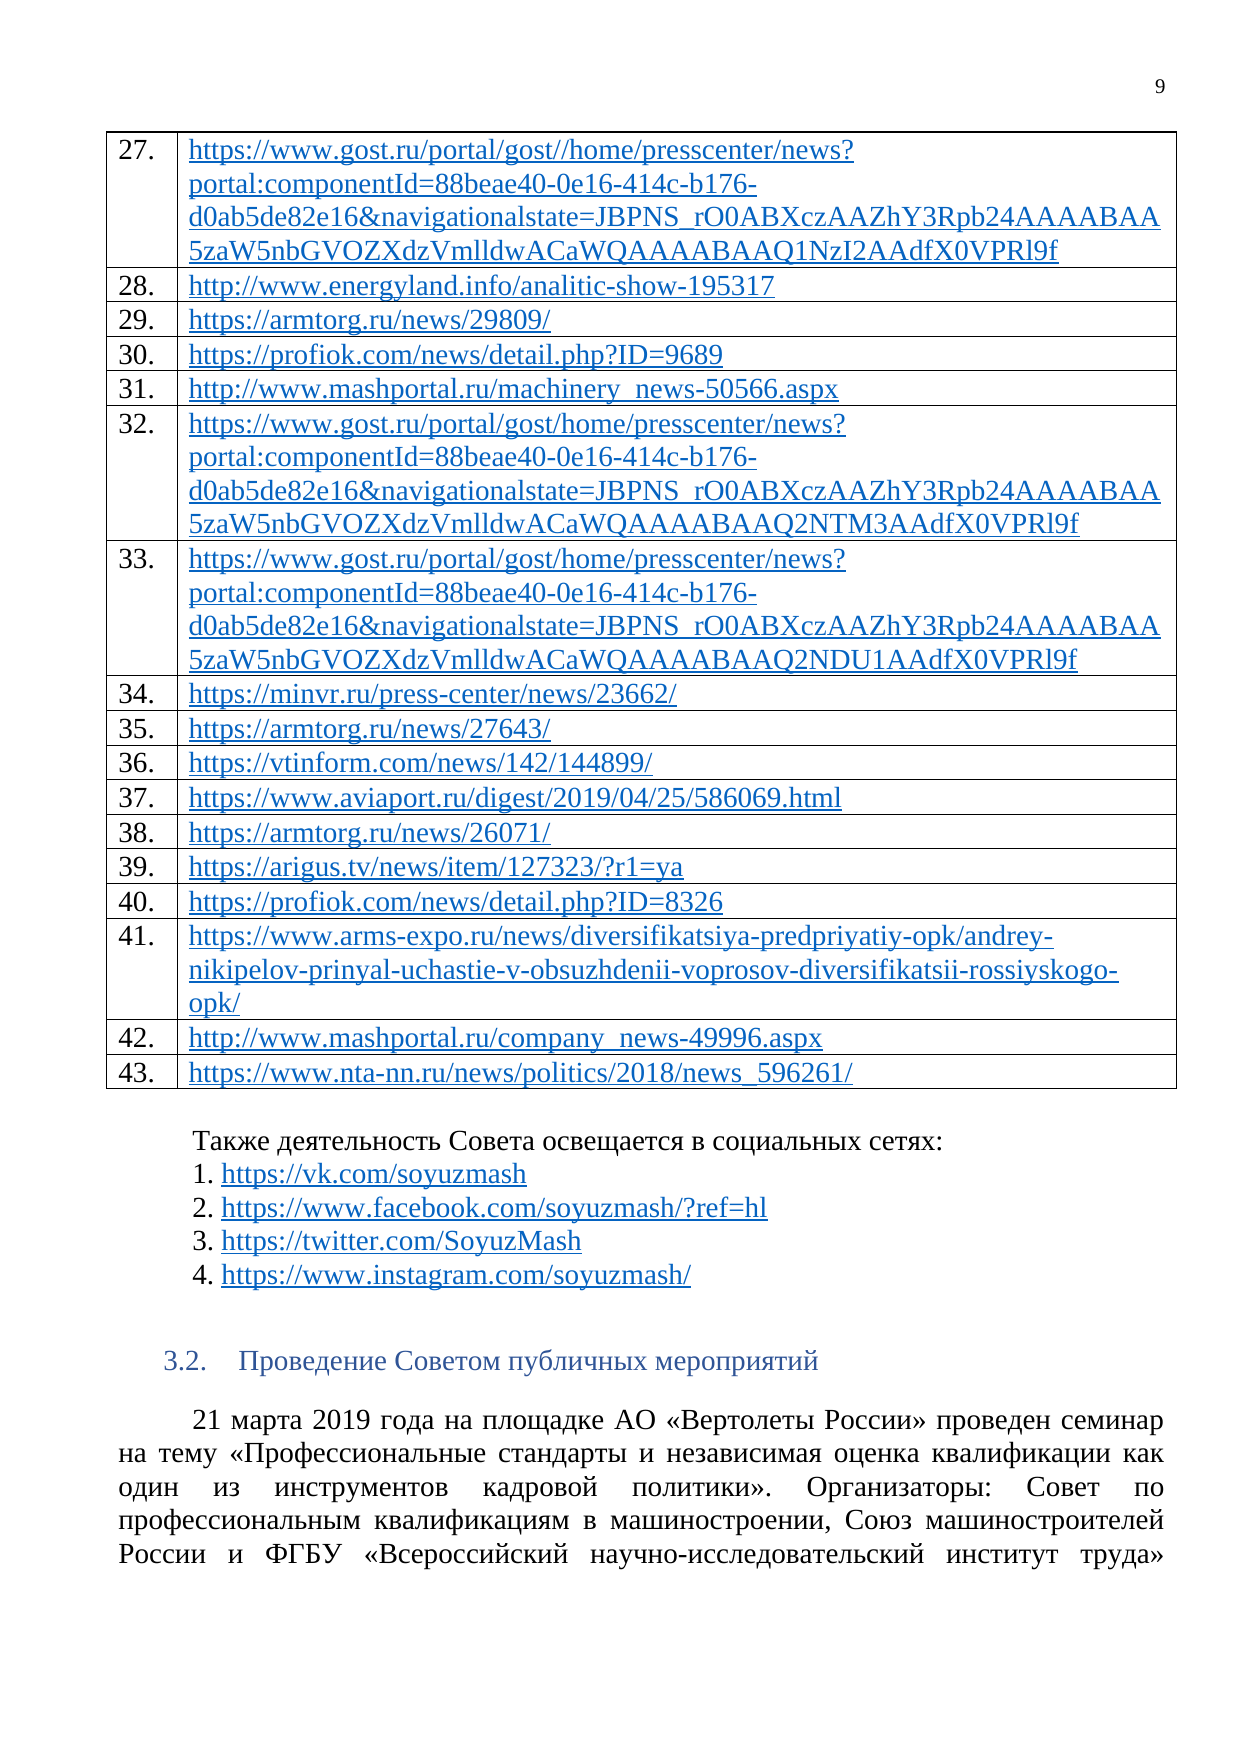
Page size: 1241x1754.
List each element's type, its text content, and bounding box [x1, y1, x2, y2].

table_cell https://www.aviaport.ru/digest/2019/04/25/586069.html [178, 780, 1176, 814]
table_cell https://armtorg.ru/news/27643/ [178, 711, 1176, 744]
table_cell https://www.arms-expo.ru/news/diversifikatsiya-predpriyatiy-opk/andrey-nikipelov-prinyal-uchastie-v-obsuzhdenii-voprosov-diversifikatsii-rossiyskogo-opk/ [178, 919, 1176, 1019]
text 3. https://twitter.com/SoyuzMash [192, 1223, 1165, 1257]
text Также деятельность Совета освещается в социальных сетях: [192, 1123, 1165, 1156]
table_cell https://www.gost.ru/portal/gost//home/presscenter/news?portal:componentId=88beae40-0e16-414c-b176-d0ab5de82e16&navigationalstate=JBPNS_rO0ABXczAAZhY3Rpb24AAAABAA5zaW5nbGVOZXdzVmlldwACaWQAAAABAAQ1NzI2AAdfX0VPRl9f [178, 133, 1176, 267]
table_cell [107, 884, 177, 917]
text 4. https://www.instagram.com/soyuzmash/ [192, 1257, 1165, 1291]
table_cell https://armtorg.ru/news/29809/ [178, 302, 1176, 336]
table_cell [107, 268, 177, 301]
table_cell https://vtinform.com/news/142/144899/ [178, 746, 1176, 779]
table_cell [107, 919, 177, 1019]
table_cell [107, 1020, 177, 1054]
table_cell http://www.mashportal.ru/machinery_news-50566.aspx [178, 371, 1176, 405]
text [118, 1402, 1165, 1569]
table_cell https://www.gost.ru/portal/gost/home/presscenter/news?portal:componentId=88beae40-0e16-414c-b176-d0ab5de82e16&navigationalstate=JBPNS_rO0ABXczAAZhY3Rpb24AAAABAA5zaW5nbGVOZXdzVmlldwACaWQAAAABAAQ2NDU1AAdfX0VPRl9f [178, 541, 1176, 675]
table_cell https://www.nta-nn.ru/news/politics/2018/news_596261/ [178, 1055, 1176, 1088]
text 1. https://vk.com/soyuzmash [192, 1156, 1165, 1190]
table_cell https://minvr.ru/press-center/news/23662/ [178, 676, 1176, 710]
table_cell [107, 302, 177, 336]
table_cell [107, 780, 177, 814]
table_cell [107, 337, 177, 370]
table_cell https://profiok.com/news/detail.php?ID=9689 [178, 337, 1176, 370]
table_cell https://profiok.com/news/detail.php?ID=8326 [178, 884, 1176, 917]
table_cell [107, 406, 177, 540]
table_cell https://www.gost.ru/portal/gost/home/presscenter/news?portal:componentId=88beae40-0e16-414c-b176-d0ab5de82e16&navigationalstate=JBPNS_rO0ABXczAAZhY3Rpb24AAAABAA5zaW5nbGVOZXdzVmlldwACaWQAAAABAAQ2NTM3AAdfX0VPRl9f [178, 406, 1176, 540]
table_cell https://armtorg.ru/news/26071/ [178, 815, 1176, 848]
table_cell [107, 133, 177, 267]
table_cell [107, 849, 177, 883]
table_cell http://www.mashportal.ru/company_news-49996.aspx [178, 1020, 1176, 1054]
table_cell https://arigus.tv/news/item/127323/?r1=ya [178, 849, 1176, 883]
text 2. https://www.facebook.com/soyuzmash/?ref=hl [192, 1190, 1165, 1223]
table_cell [107, 815, 177, 848]
table_cell [107, 676, 177, 710]
table_cell http://www.energyland.info/analitic-show-195317 [178, 268, 1176, 301]
table_cell [107, 711, 177, 744]
subtitle Проведение Советом публичных мероприятий [163, 1343, 1165, 1377]
table_cell [107, 541, 177, 675]
table_cell [107, 371, 177, 405]
table_cell [107, 746, 177, 779]
table_cell [107, 1055, 177, 1088]
